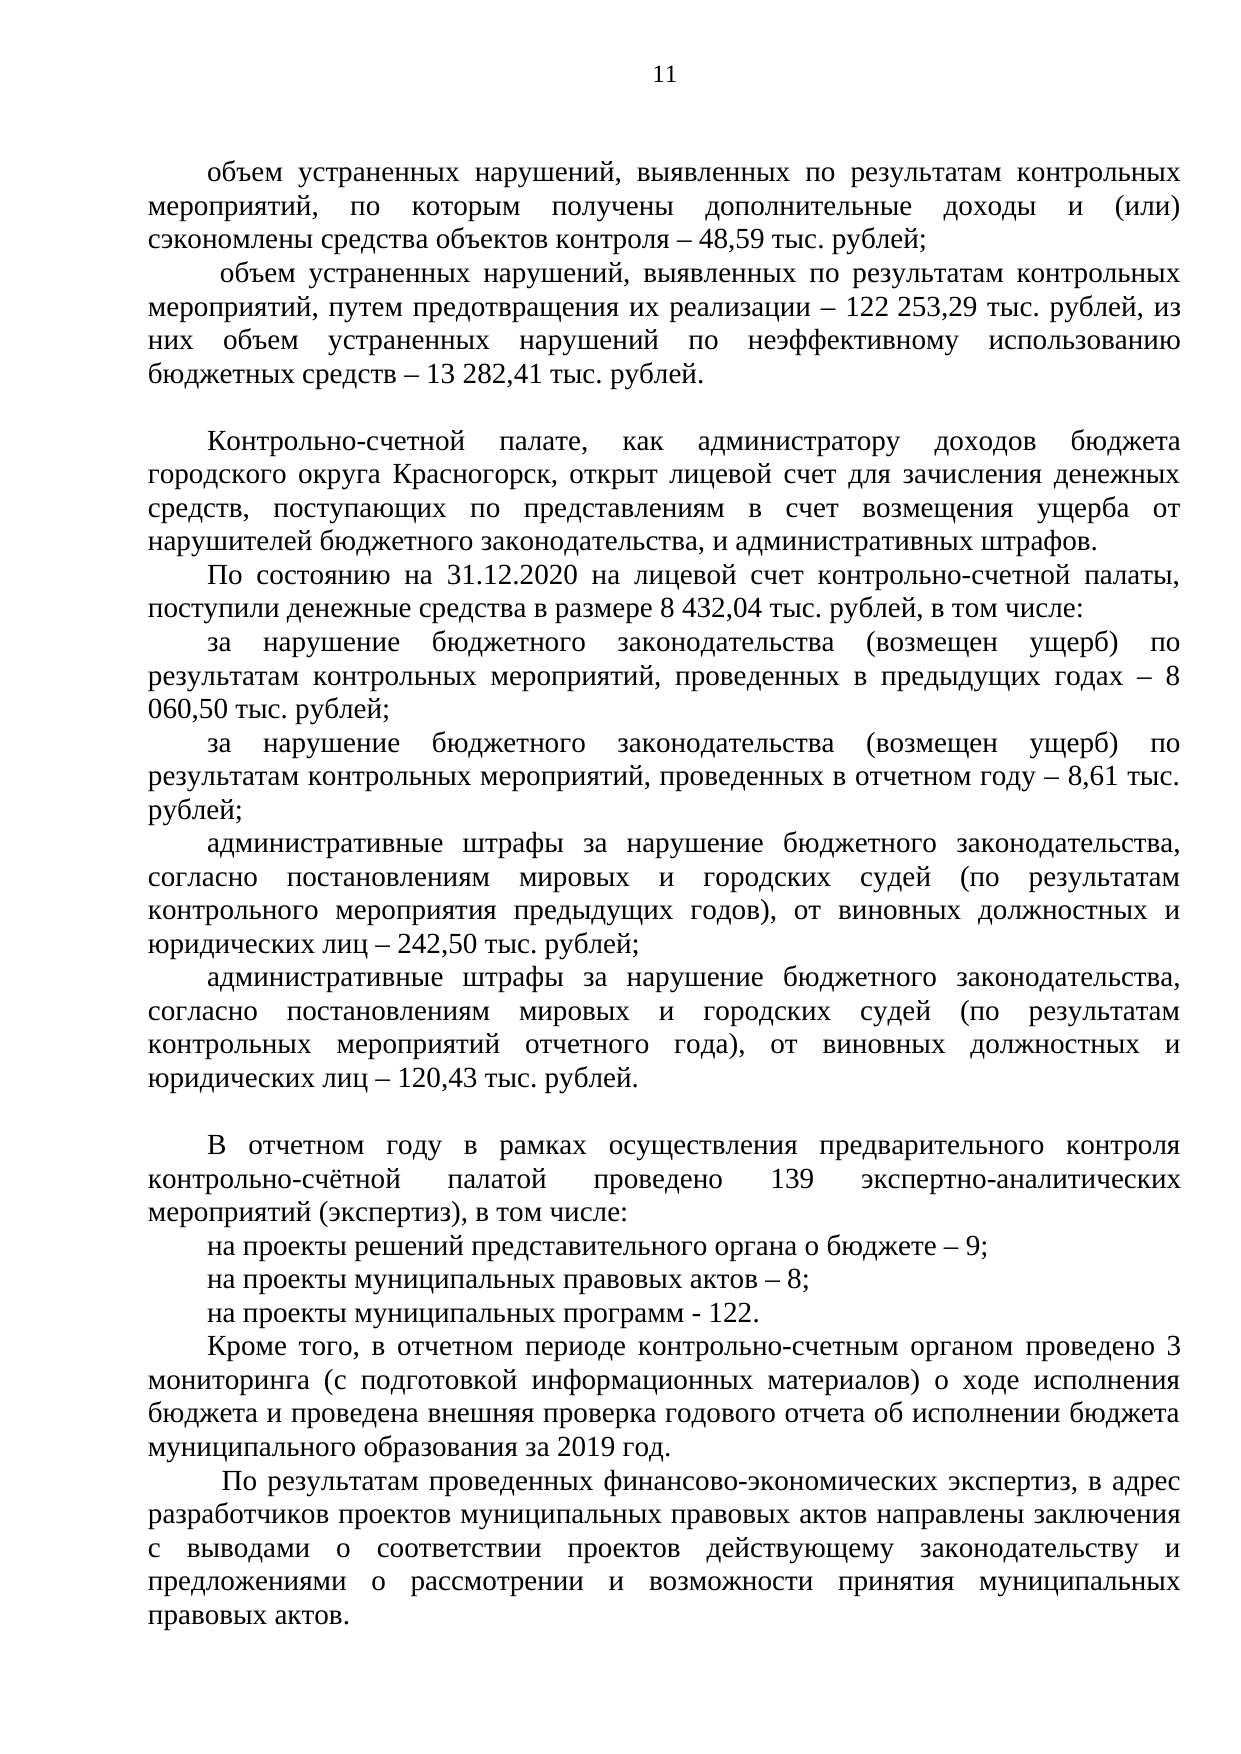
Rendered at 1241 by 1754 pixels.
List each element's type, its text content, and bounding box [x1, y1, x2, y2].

text объем устраненных нарушений, выявленных по результатам контрольных мероприятий, путем предотвращения их реализации – 122 253,29 тыс. рублей, из них объем устраненных нарушений по неэффективному использованию бюджетных средств – 13 282,41 тыс. рублей. [148, 255, 1181, 389]
text объем устраненных нарушений, выявленных по результатам контрольных мероприятий, по которым получены дополнительные доходы и (или) сэкономлены средства объектов контроля – 48,59 тыс. рублей; [148, 154, 1181, 255]
text на проекты муниципальных правовых актов – 8; [148, 1261, 1181, 1295]
text на проекты муниципальных программ - 122. [148, 1295, 1181, 1328]
text По результатам проведенных финансово-экономических экспертиз, в адрес разработчиков проектов муниципальных правовых актов направлены заключения с выводами о соответствии проектов действующему законодательству и предложениями о рассмотрении и возможности принятия муниципальных правовых актов. [148, 1463, 1181, 1630]
text за нарушение бюджетного законодательства (возмещен ущерб) по результатам контрольных мероприятий, проведенных в отчетном году – 8,61 тыс. рублей; [148, 725, 1181, 825]
text В отчетном году в рамках осуществления предварительного контроля контрольно-счётной палатой проведено 139 экспертно-аналитических мероприятий (экспертиз), в том числе: [148, 1127, 1181, 1228]
text Кроме того, в отчетном периоде контрольно-счетным органом проведено 3 мониторинга (с подготовкой информационных материалов) о ходе исполнения бюджета и проведена внешняя проверка годового отчета об исполнении бюджета муниципального образования за 2019 год. [148, 1328, 1181, 1463]
text за нарушение бюджетного законодательства (возмещен ущерб) по результатам контрольных мероприятий, проведенных в предыдущих годах – 8 060,50 тыс. рублей; [148, 624, 1181, 725]
text административные штрафы за нарушение бюджетного законодательства, согласно постановлениям мировых и городских судей (по результатам контрольного мероприятия предыдущих годов), от виновных должностных и юридических лиц – 242,50 тыс. рублей; [148, 825, 1181, 959]
text административные штрафы за нарушение бюджетного законодательства, согласно постановлениям мировых и городских судей (по результатам контрольных мероприятий отчетного года), от виновных должностных и юридических лиц – 120,43 тыс. рублей. [148, 959, 1181, 1094]
text на проекты решений представительного органа о бюджете – 9; [148, 1228, 1181, 1261]
text По состоянию на 31.12.2020 на лицевой счет контрольно-счетной палаты, поступили денежные средства в размере 8 432,04 тыс. рублей, в том числе: [148, 557, 1181, 624]
text Контрольно-счетной палате, как администратору доходов бюджета городского округа Красногорск, открыт лицевой счет для зачисления денежных средств, поступающих по представлениям в счет возмещения ущерба от нарушителей бюджетного законодательства, и административных штрафов. [148, 423, 1181, 557]
